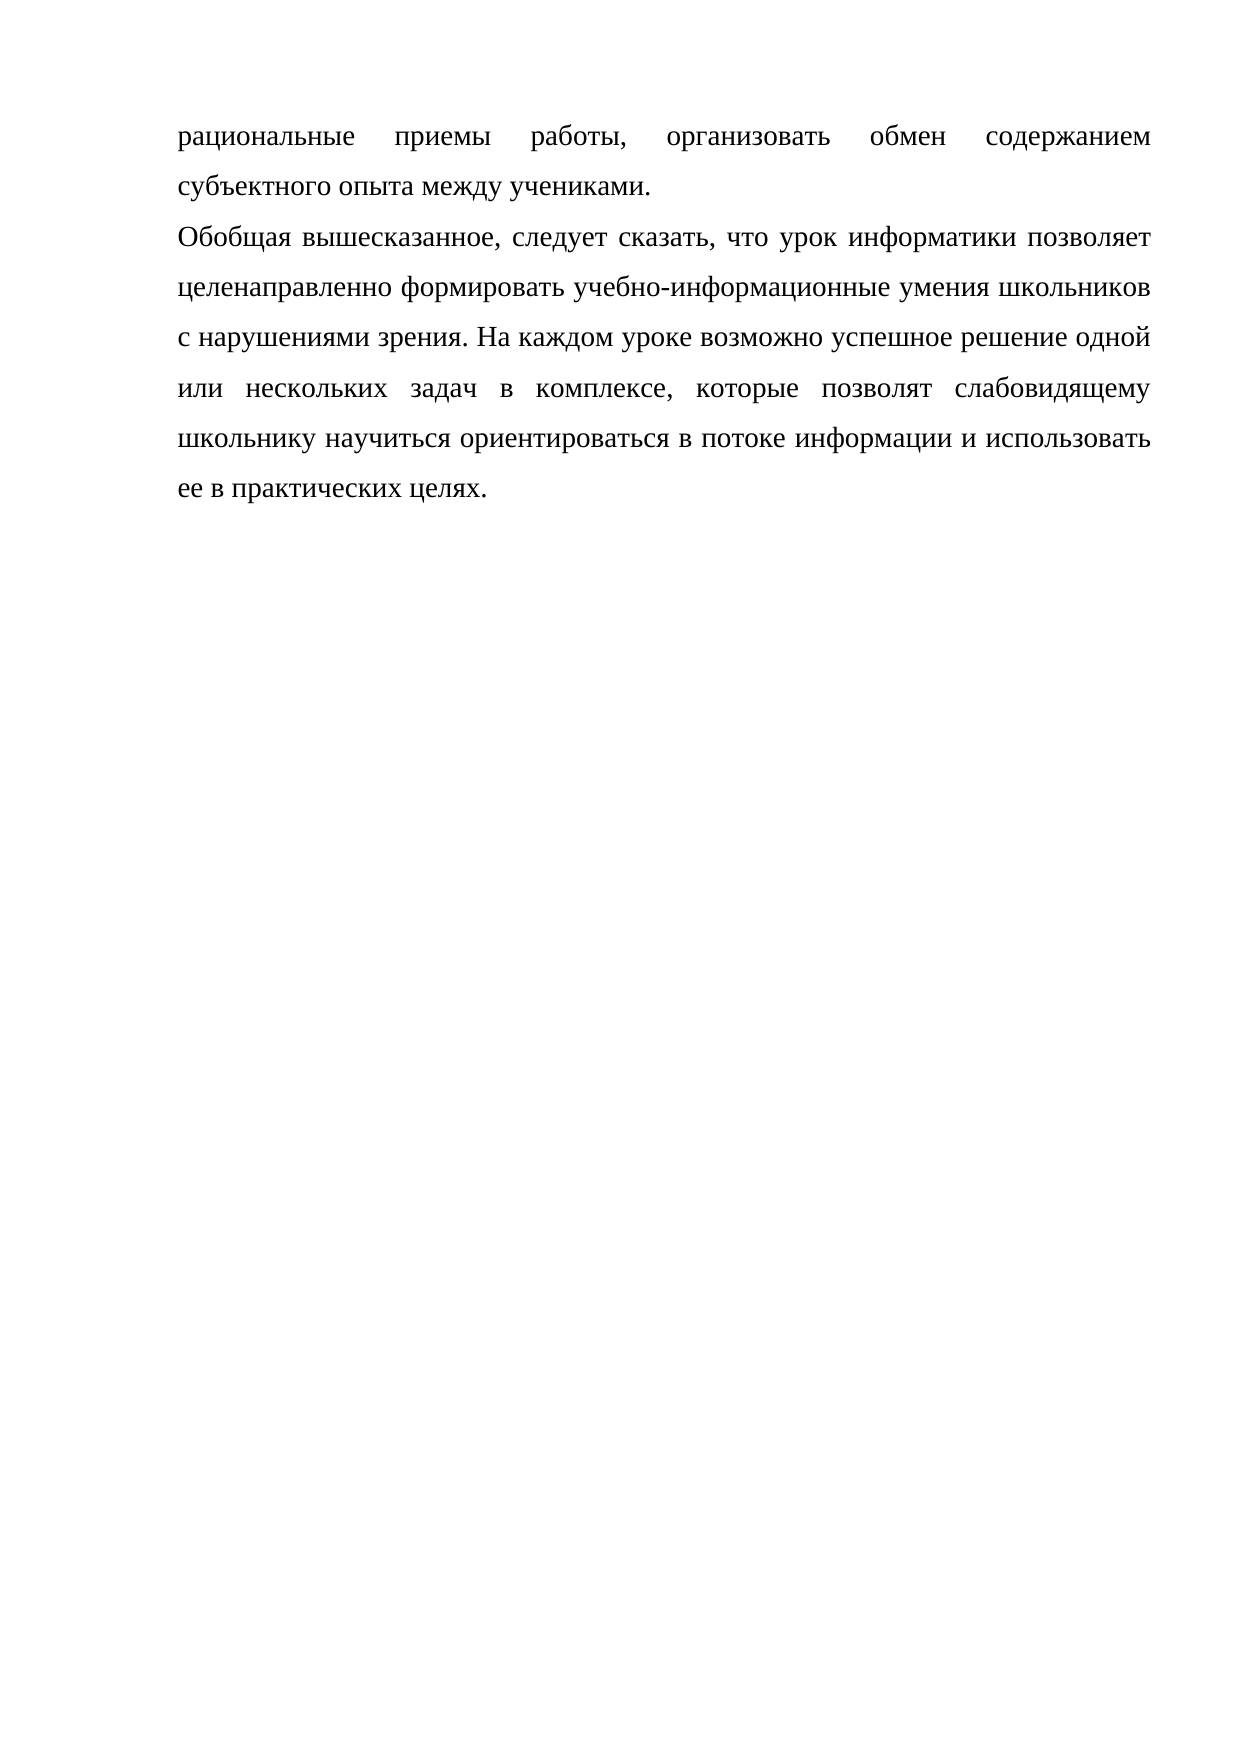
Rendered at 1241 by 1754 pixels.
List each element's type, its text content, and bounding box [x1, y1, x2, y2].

text Обобщая вышесказанное, следует сказать, что урок информатики позволяет целенаправленно формировать учебно-информационные умения школьников с нарушениями зрения. На каждом уроке возможно успешное решение одной или нескольких задач в комплексе, которые позволят слабовидящему школьнику научиться ориентироваться в потоке информации и использовать ее в практических целях. [177, 219, 1152, 504]
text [177, 118, 1152, 202]
